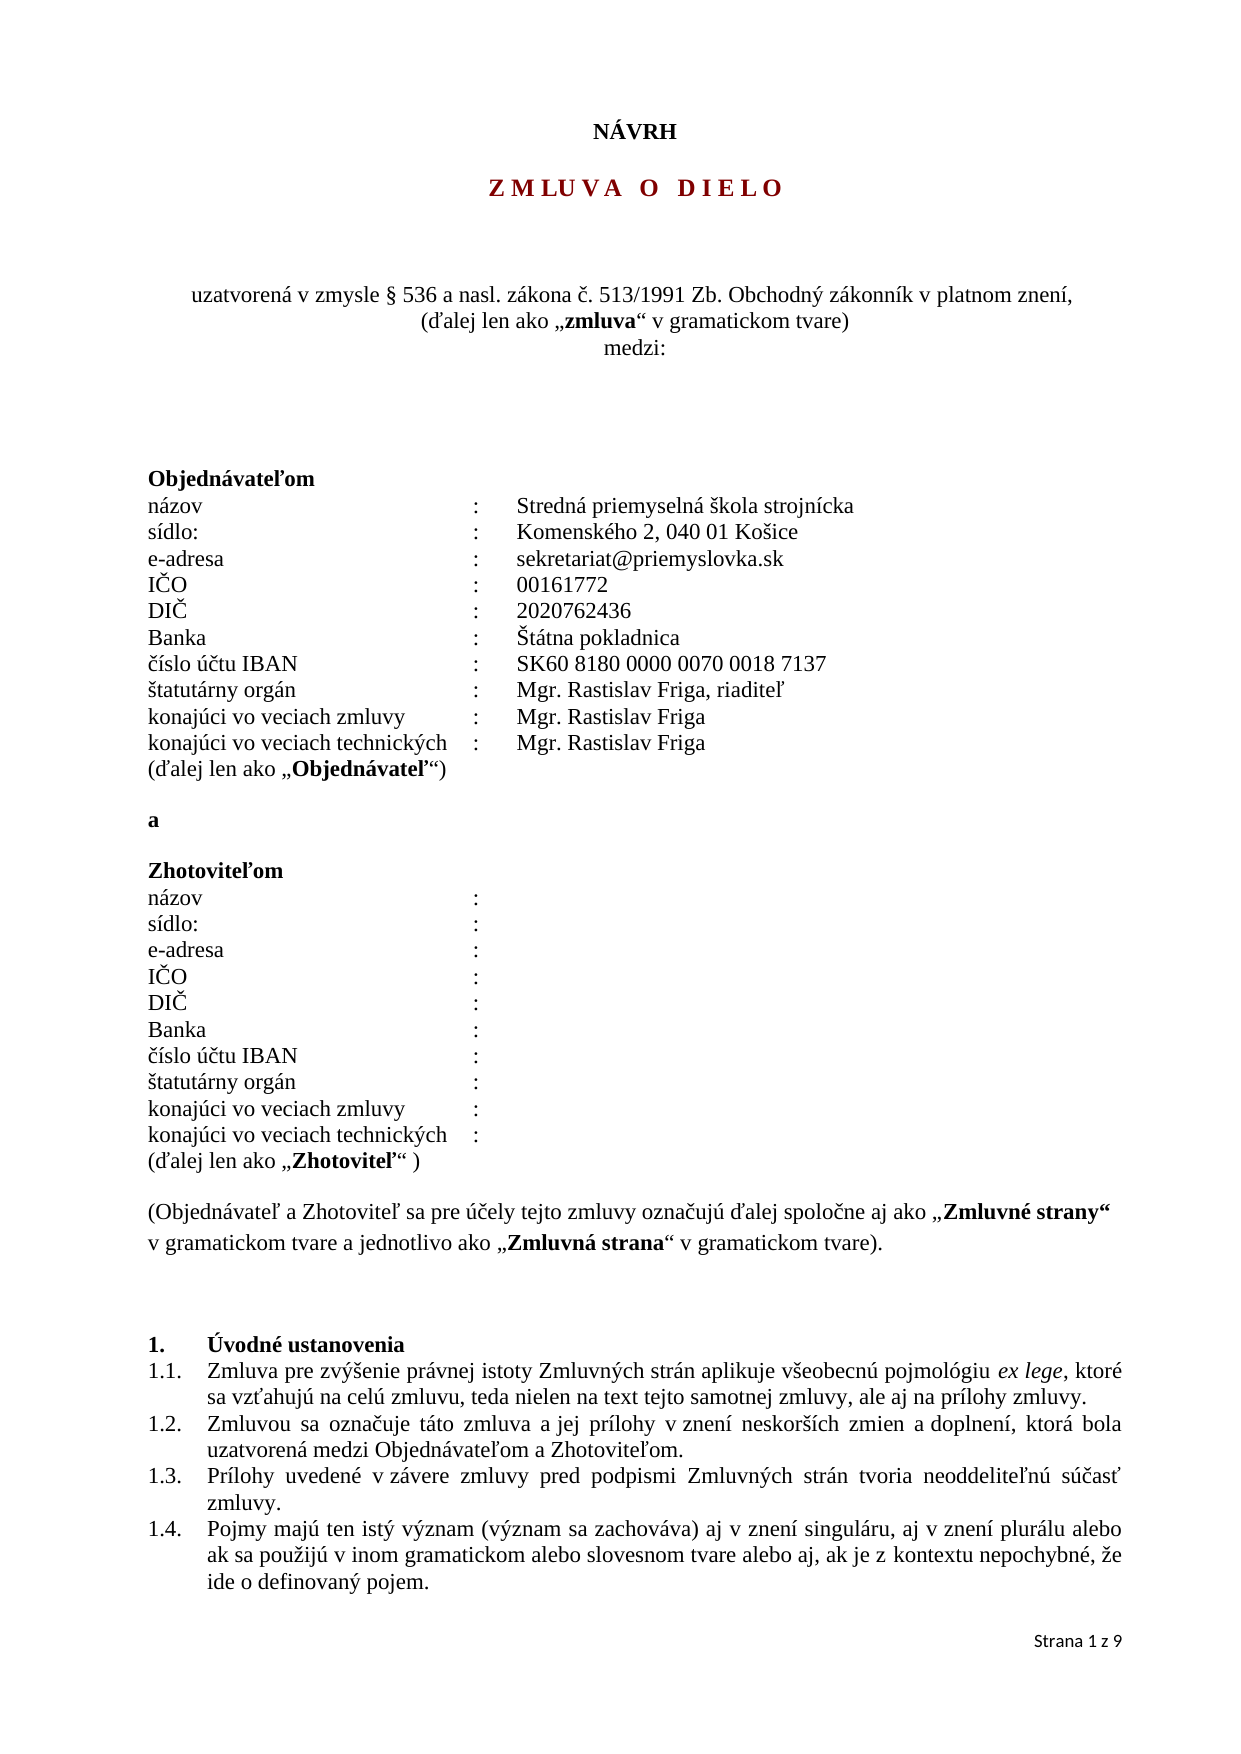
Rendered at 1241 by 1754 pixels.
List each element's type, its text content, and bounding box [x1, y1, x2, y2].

list Zmluva pre zvýšenie právnej istoty Zmluvných strán aplikuje všeobecnú pojmológiu ex lege, ktoré sa vzťahujú na celú zmluvu, teda nielen na text tejto samotnej zmluvy, ale aj na prílohy zmluvy. [148, 1357, 1122, 1410]
list Prílohy uvedené v závere zmluvy pred podpismi Zmluvných strán tvoria neoddeliteľnú súčasť zmluvy. [148, 1462, 1122, 1515]
text Z M LU V A O D I E L O [148, 173, 1122, 202]
text (ďalej len ako „Zhotoviteľ“ ) [148, 1147, 1122, 1174]
text a [148, 806, 1122, 833]
text konajúci vo veciach zmluvy : [148, 1095, 1122, 1121]
text DIČ : [148, 989, 1122, 1016]
text konajúci vo veciach zmluvy : Mgr. Rastislav Friga [148, 703, 1122, 729]
text štatutárny orgán : [148, 1068, 1122, 1095]
text IČO : [148, 963, 1122, 989]
text Banka : [148, 1016, 1122, 1042]
text uzatvorená v zmysle § 536 a nasl. zákona č. 513/1991 Zb. Obchodný zákonník v platnom znení, [148, 281, 1122, 307]
text štatutárny orgán : Mgr. Rastislav Friga, riaditeľ [148, 676, 1122, 703]
text Banka : Štátna pokladnica [148, 624, 1122, 650]
list Úvodné ustanovenia [148, 1331, 1122, 1357]
text sídlo: : [148, 910, 1122, 937]
text NÁVRH [148, 118, 1122, 144]
text (ďalej len ako „Objednávateľ“) [148, 755, 1122, 782]
text (ďalej len ako „zmluva“ v gramatickom tvare) [148, 307, 1122, 334]
text číslo účtu IBAN : SK60 8180 0000 0070 0018 7137 [148, 650, 1122, 676]
list Pojmy majú ten istý význam (význam sa zachováva) aj v znení singuláru, aj v znení plurálu alebo ak sa použijú v inom gramatickom alebo slovesnom tvare alebo aj, ak je z kontextu nepochybné, že ide o definovaný pojem. [148, 1515, 1122, 1594]
text IČO : 00161772 [148, 571, 1122, 597]
text e-adresa : [148, 937, 1122, 963]
text konajúci vo veciach technických : [148, 1121, 1122, 1147]
text Zhotoviteľom [148, 857, 1122, 884]
text číslo účtu IBAN : [148, 1042, 1122, 1068]
text DIČ : 2020762436 [148, 597, 1122, 624]
text konajúci vo veciach technických : Mgr. Rastislav Friga [148, 729, 1122, 755]
text medzi: [148, 334, 1122, 360]
text e-adresa : sekretariat@priemyslovka.sk [148, 544, 1122, 571]
text názov : Stredná priemyselná škola strojnícka [148, 492, 1122, 518]
text názov : [148, 884, 1122, 910]
text sídlo: : Komenského 2, 040 01 Košice [148, 518, 1122, 544]
text (Objednávateľ a Zhotoviteľ sa pre účely tejto zmluvy označujú ďalej spoločne aj ako „Zmluvné strany“ v gramatickom tvare a jednotlivo ako „Zmluvná strana“ v gramatickom tvare). [148, 1198, 1122, 1255]
list Zmluvou sa označuje táto zmluva a jej prílohy v znení neskorších zmien a doplnení, ktorá bola uzatvorená medzi Objednávateľom a Zhotoviteľom. [148, 1410, 1122, 1462]
text Objednávateľom [148, 466, 1122, 492]
